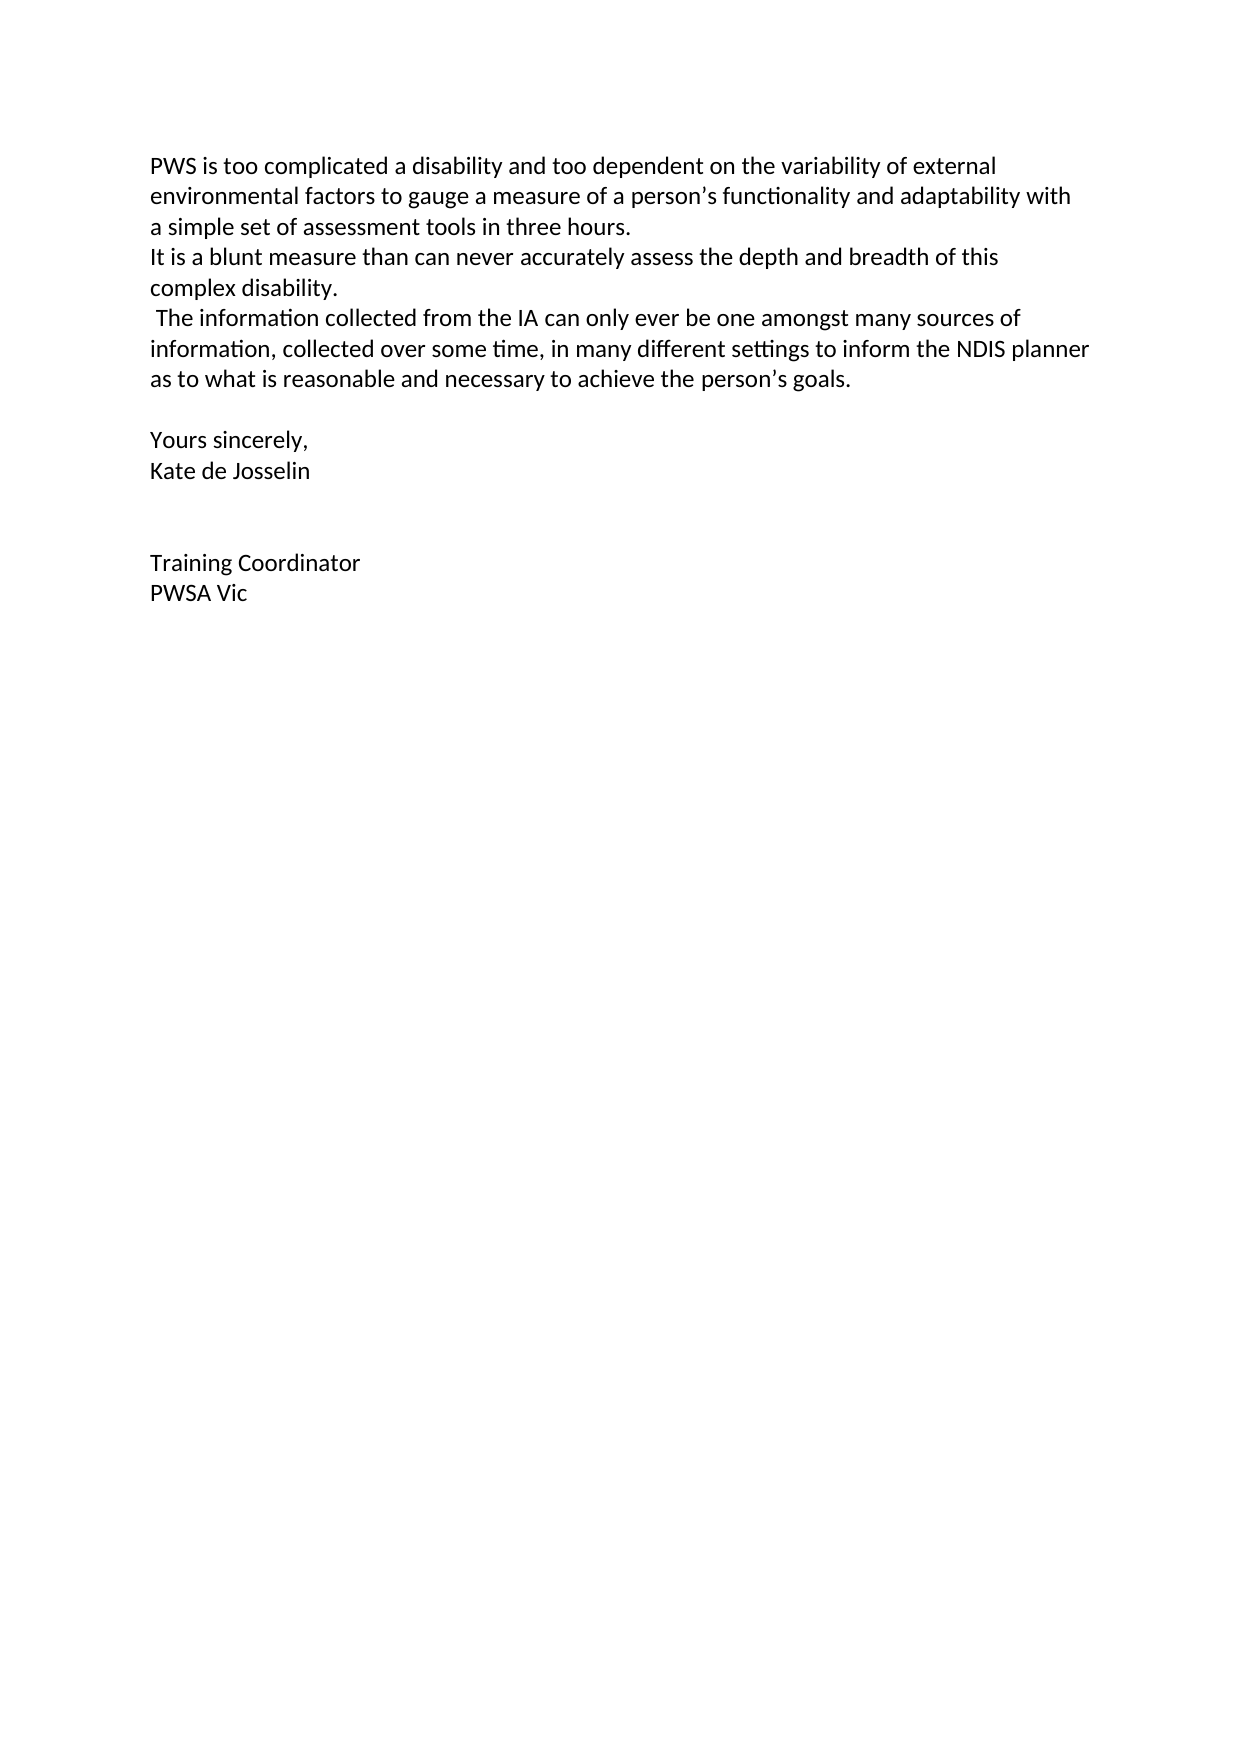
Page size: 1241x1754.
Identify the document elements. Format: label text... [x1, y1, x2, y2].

text The information collected from the IA can only ever be one amongst many sources of information, collected over some time, in many different settings to inform the NDIS planner as to what is reasonable and necessary to achieve the person’s goals. [150, 303, 1090, 394]
text PWS is too complicated a disability and too dependent on the variability of external environmental factors to gauge a measure of a person’s functionality and adaptability with a simple set of assessment tools in three hours. [150, 150, 1090, 242]
text PWSA Vic [150, 577, 1090, 608]
text It is a blunt measure than can never accurately assess the depth and breadth of this complex disability. [150, 242, 1090, 303]
text Training Coordinator [150, 547, 1090, 577]
text Kate de Josselin [150, 455, 1090, 486]
text Yours sincerely, [150, 425, 1090, 455]
